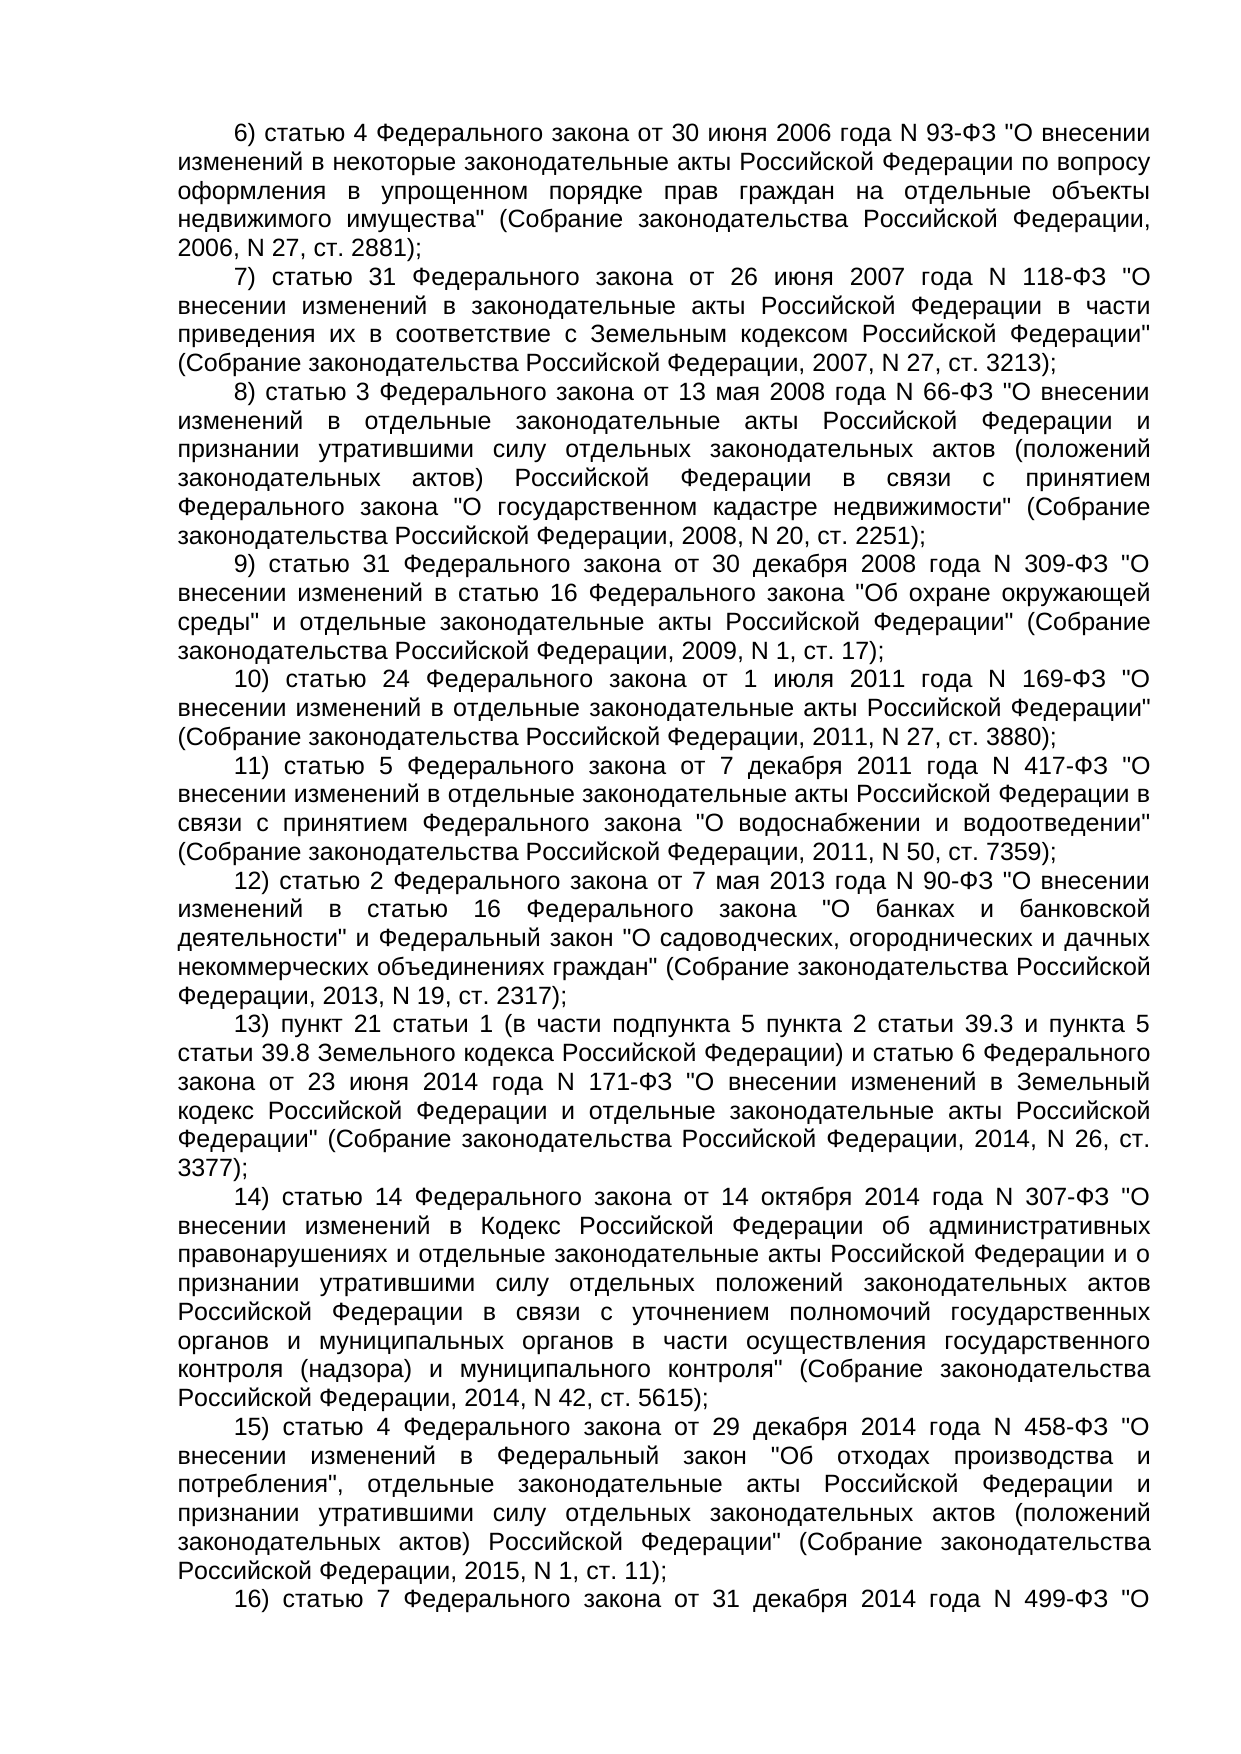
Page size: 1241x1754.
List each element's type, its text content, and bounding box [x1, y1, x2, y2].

text 11) статью 5 Федерального закона от 7 декабря 2011 года N 417-ФЗ "О внесении изменений в отдельные законодательные акты Российской Федерации в связи с принятием Федерального закона "О водоснабжении и водоотведении" (Собрание законодательства Российской Федерации, 2011, N 50, ст. 7359); [177, 751, 1152, 866]
text 6) статью 4 Федерального закона от 30 июня 2006 года N 93-ФЗ "О внесении изменений в некоторые законодательные акты Российской Федерации по вопросу оформления в упрощенном порядке прав граждан на отдельные объекты недвижимого имущества" (Собрание законодательства Российской Федерации, 2006, N 27, ст. 2881); [177, 118, 1152, 262]
text 13) пункт 21 статьи 1 (в части подпункта 5 пункта 2 статьи 39.3 и пункта 5 статьи 39.8 Земельного кодекса Российской Федерации) и статью 6 Федерального закона от 23 июня 2014 года N 171-ФЗ "О внесении изменений в Земельный кодекс Российской Федерации и отдельные законодательные акты Российской Федерации" (Собрание законодательства Российской Федерации, 2014, N 26, ст. 3377); [177, 1009, 1152, 1182]
text 14) статью 14 Федерального закона от 14 октября 2014 года N 307-ФЗ "О внесении изменений в Кодекс Российской Федерации об административных правонарушениях и отдельные законодательные акты Российской Федерации и о признании утратившими силу отдельных положений законодательных актов Российской Федерации в связи с уточнением полномочий государственных органов и муниципальных органов в части осуществления государственного контроля (надзора) и муниципального контроля" (Собрание законодательства Российской Федерации, 2014, N 42, ст. 5615); [177, 1182, 1152, 1412]
text 10) статью 24 Федерального закона от 1 июля 2011 года N 169-ФЗ "О внесении изменений в отдельные законодательные акты Российской Федерации" (Собрание законодательства Российской Федерации, 2011, N 27, ст. 3880); [177, 664, 1152, 751]
text 8) статью 3 Федерального закона от 13 мая 2008 года N 66-ФЗ "О внесении изменений в отдельные законодательные акты Российской Федерации и признании утратившими силу отдельных законодательных актов (положений законодательных актов) Российской Федерации в связи с принятием Федерального закона "О государственном кадастре недвижимости" (Собрание законодательства Российской Федерации, 2008, N 20, ст. 2251); [177, 377, 1152, 549]
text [177, 1584, 1152, 1613]
text 12) статью 2 Федерального закона от 7 мая 2013 года N 90-ФЗ "О внесении изменений в статью 16 Федерального закона "О банках и банковской деятельности" и Федеральный закон "О садоводческих, огороднических и дачных некоммерческих объединениях граждан" (Собрание законодательства Российской Федерации, 2013, N 19, ст. 2317); [177, 866, 1152, 1009]
text 7) статью 31 Федерального закона от 26 июня 2007 года N 118-ФЗ "О внесении изменений в законодательные акты Российской Федерации в части приведения их в соответствие с Земельным кодексом Российской Федерации" (Собрание законодательства Российской Федерации, 2007, N 27, ст. 3213); [177, 262, 1152, 377]
text 15) статью 4 Федерального закона от 29 декабря 2014 года N 458-ФЗ "О внесении изменений в Федеральный закон "Об отходах производства и потребления", отдельные законодательные акты Российской Федерации и признании утратившими силу отдельных законодательных актов (положений законодательных актов) Российской Федерации" (Собрание законодательства Российской Федерации, 2015, N 1, ст. 11); [177, 1412, 1152, 1584]
text 9) статью 31 Федерального закона от 30 декабря 2008 года N 309-ФЗ "О внесении изменений в статью 16 Федерального закона "Об охране окружающей среды" и отдельные законодательные акты Российской Федерации" (Собрание законодательства Российской Федерации, 2009, N 1, ст. 17); [177, 549, 1152, 664]
